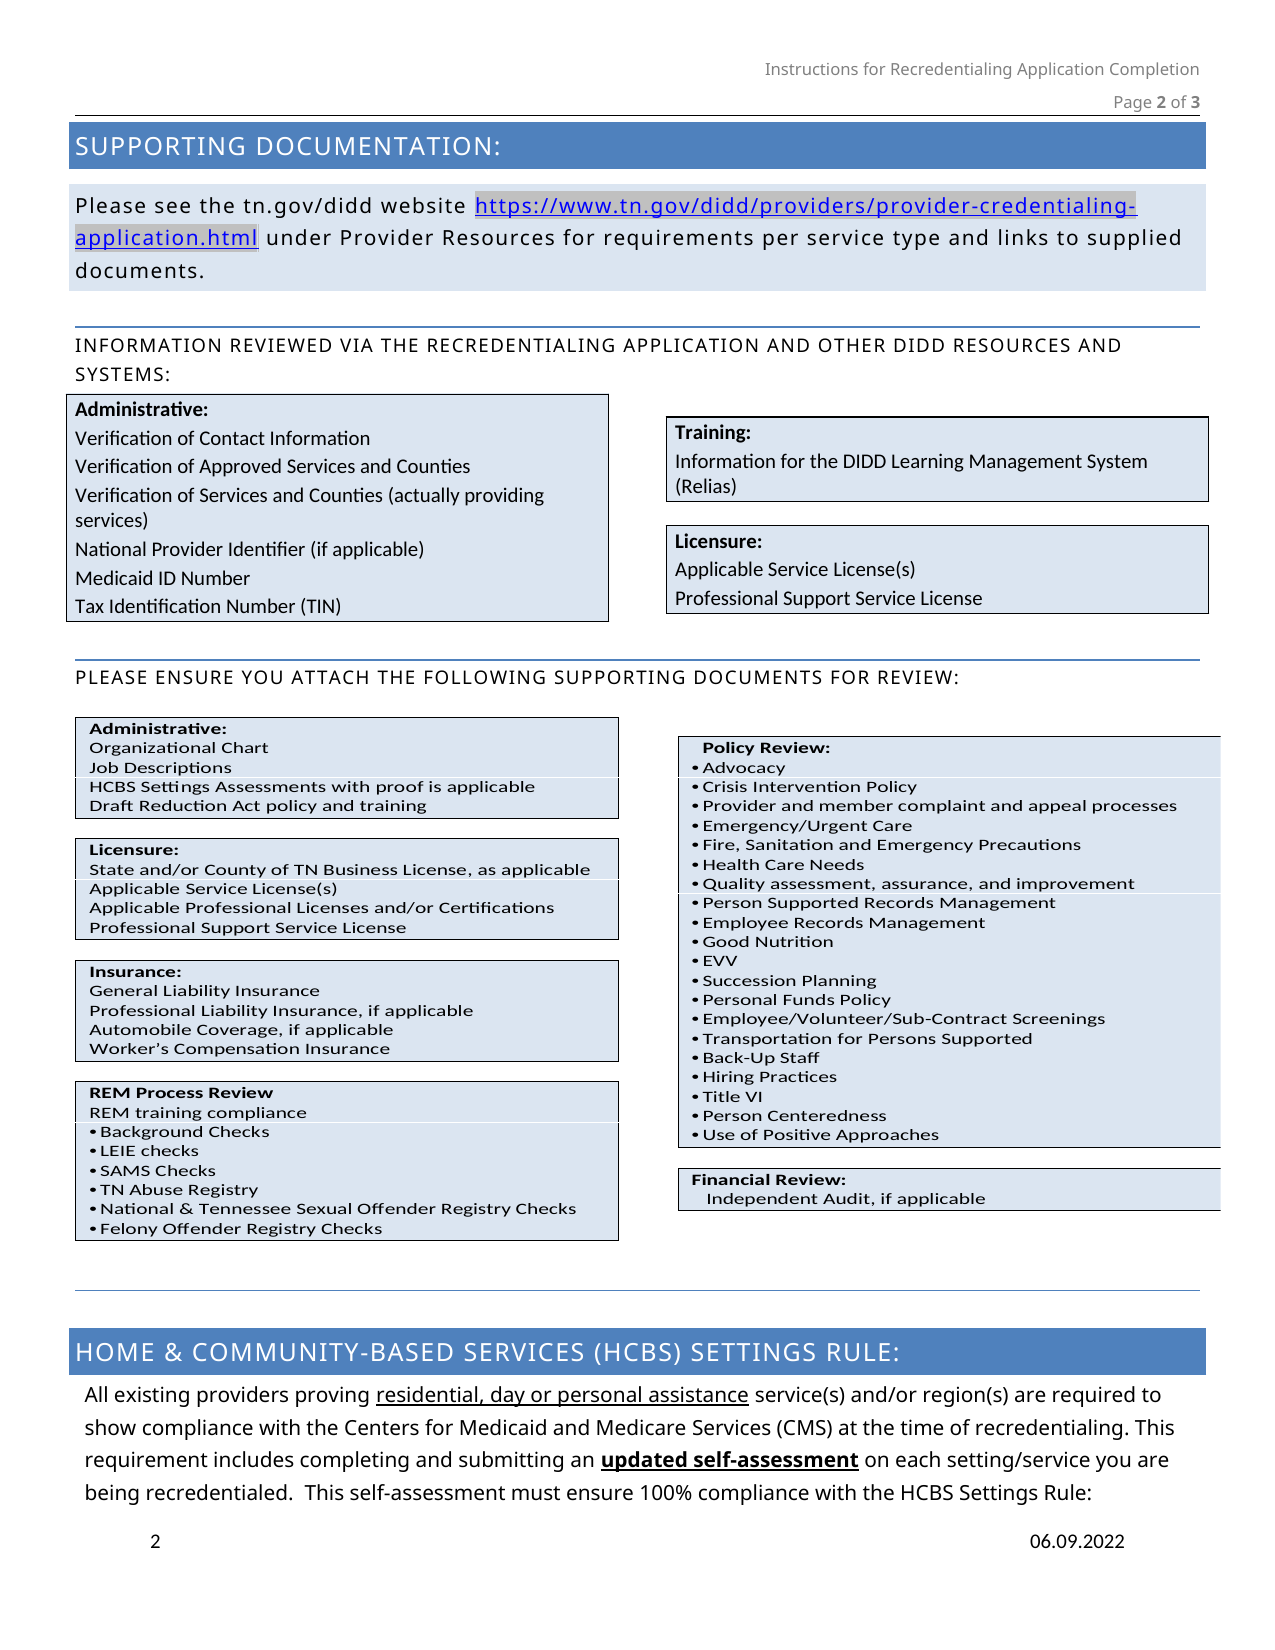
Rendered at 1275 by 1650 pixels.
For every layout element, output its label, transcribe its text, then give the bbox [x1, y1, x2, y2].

text Professional Support Service License [667, 582, 1208, 613]
list All existing providers proving residential, day or personal assistance service(s) and/or region(s) are required to show compliance with the Centers for Medicaid and Medicare Services (CMS) at the time of recredentialing. This requirement includes completing and submitting an updated self-assessment on each setting/service you are being recredentialed. This self-assessment must ensure 100% compliance with the HCBS Settings Rule: [84, 1380, 1200, 1506]
text Information for the DIDD Learning Management System (Relias) [667, 445, 1208, 501]
text National Provider Identifier (if applicable) [67, 533, 608, 562]
text Verification of Services and Counties (actually providing services) [67, 479, 608, 533]
text Verification of Approved Services and Counties [67, 451, 608, 479]
text Licensure: [667, 526, 1208, 553]
text Tax Identification Number (TIN) [67, 590, 608, 621]
text Administrative: [67, 395, 608, 422]
text Applicable Service License(s) [667, 553, 1208, 582]
text Training: [667, 418, 1208, 445]
subtitle Please see the tn.gov/didd website https://www.tn.gov/didd/providers/provider-credentialing-application.html under Provider Resources for requirements per service type and links to supplied documents. [75, 191, 1200, 284]
subtitle SUPPORTING DOCUMENTATION: [75, 129, 1200, 163]
subtitle Information reviewed via the Recredentialing Application and other DIDD resources and systems: [75, 328, 1200, 387]
subtitle Please ensure you attach the following supporting documents for review: [75, 661, 1200, 690]
text Verification of Contact Information [67, 422, 608, 451]
subtitle Home & Community-Based Services (HCBS) Settings Rule: [75, 1335, 1200, 1369]
text Medicaid ID Number [67, 562, 608, 590]
